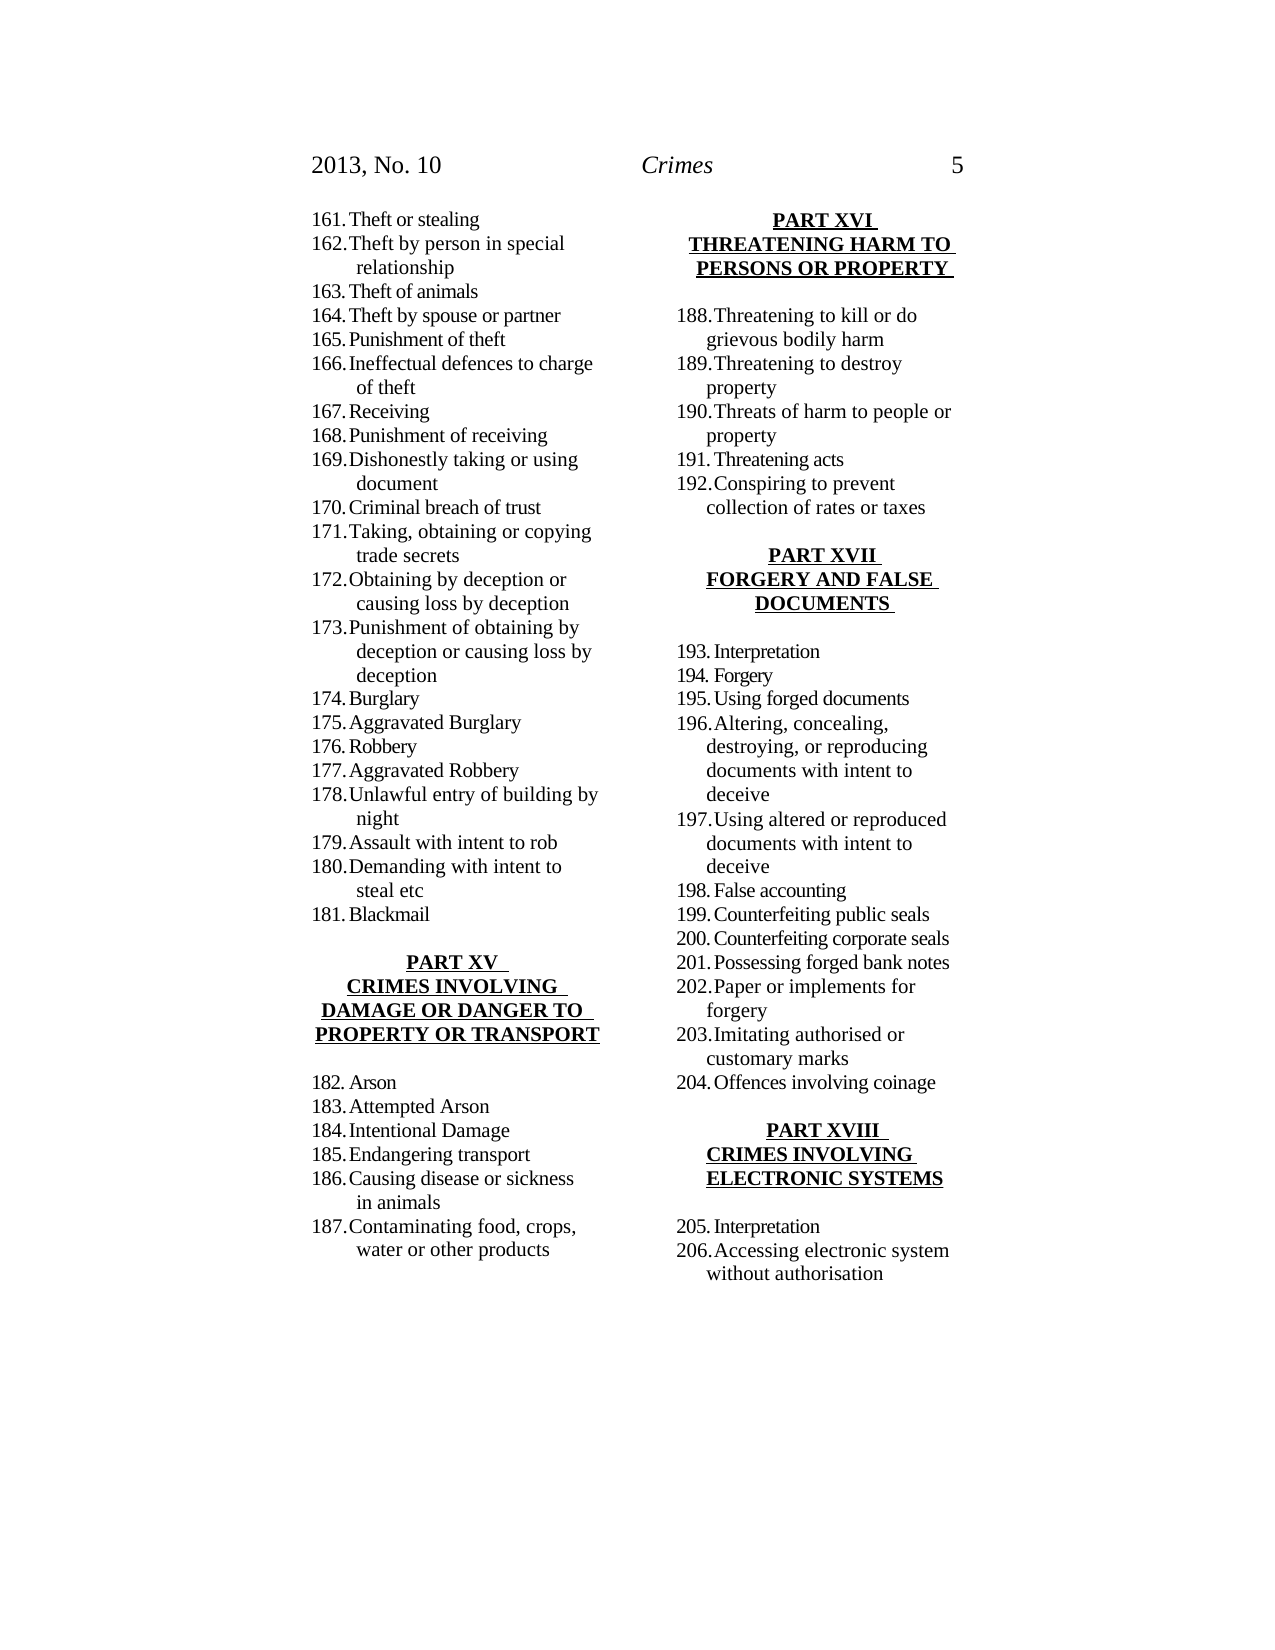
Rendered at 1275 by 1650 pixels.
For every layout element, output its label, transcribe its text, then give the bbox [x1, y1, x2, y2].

list Burglary [311, 687, 603, 711]
list Threatening to kill or do grievous bodily harm [676, 304, 968, 352]
list Demanding with intent to steal etc [311, 854, 566, 902]
list Contaminating food, crops, water or other products [311, 1214, 603, 1262]
list Taking, obtaining or copying trade secrets [311, 519, 603, 567]
list Arson [311, 1070, 603, 1094]
list Theft of animals [311, 279, 603, 303]
list Imitating authorised or customary marks [676, 1022, 968, 1070]
text PART XV CRIMES INVOLVING DAMAGE OR DANGER TO PROPERTY OR TRANSPORT [311, 951, 603, 1046]
list Aggravated Robbery [311, 758, 603, 782]
list Ineffectual defences to charge of theft [311, 352, 603, 399]
list Punishment of receiving [311, 423, 603, 447]
text PART XVIII CRIMES INVOLVING ELECTRONIC SYSTEMS [706, 1118, 946, 1190]
list Assault with intent to rob [311, 831, 603, 854]
list Attempted Arson [311, 1094, 603, 1118]
list Using forged documents [676, 687, 968, 711]
list Altering, concealing, destroying, or reproducing documents with intent to deceive [676, 711, 968, 807]
list Theft by person in special relationship [311, 232, 603, 279]
list Threatening acts [676, 447, 968, 471]
text THREATENING HARM TO PERSONS OR PROPERTY [676, 232, 968, 280]
list Interpretation [676, 1214, 968, 1238]
text PART XVI [676, 208, 968, 232]
list Intentional Damage [311, 1118, 603, 1142]
list Unlawful entry of building by night [311, 783, 603, 831]
list Aggravated Burglary [311, 711, 603, 734]
list Endangering transport [311, 1142, 603, 1166]
list Threatening to destroy property [676, 352, 968, 399]
list Criminal breach of trust [311, 495, 603, 519]
list False accounting [676, 879, 968, 903]
list Counterfeiting public seals [676, 903, 968, 927]
text PART XVII [676, 543, 968, 567]
list Causing disease or sickness in animals [311, 1166, 581, 1214]
list Dishonestly taking or using document [311, 447, 603, 495]
list Forgery [676, 663, 968, 687]
list Blackmail [311, 903, 603, 927]
list Conspiring to prevent collection of rates or taxes [676, 471, 968, 519]
list Counterfeiting corporate seals [676, 927, 968, 951]
list Punishment of obtaining by deception or causing loss by deception [311, 615, 603, 687]
list Theft by spouse or partner [311, 303, 603, 327]
list Obtaining by deception or causing loss by deception [311, 567, 603, 615]
list Offences involving coinage [676, 1070, 968, 1094]
list Possessing forged bank notes [676, 951, 968, 974]
list Paper or implements for forgery [676, 974, 968, 1022]
list Using altered or reproduced documents with intent to deceive [676, 807, 968, 879]
list Interpretation [676, 639, 968, 663]
list Accessing electronic system without authorisation [676, 1238, 968, 1285]
list Theft or stealing [311, 208, 603, 232]
list Threats of harm to people or property [676, 400, 968, 447]
list Robbery [311, 734, 603, 758]
text FORGERY AND FALSE DOCUMENTS [676, 567, 968, 615]
list Punishment of theft [311, 328, 603, 352]
list Receiving [311, 399, 603, 423]
